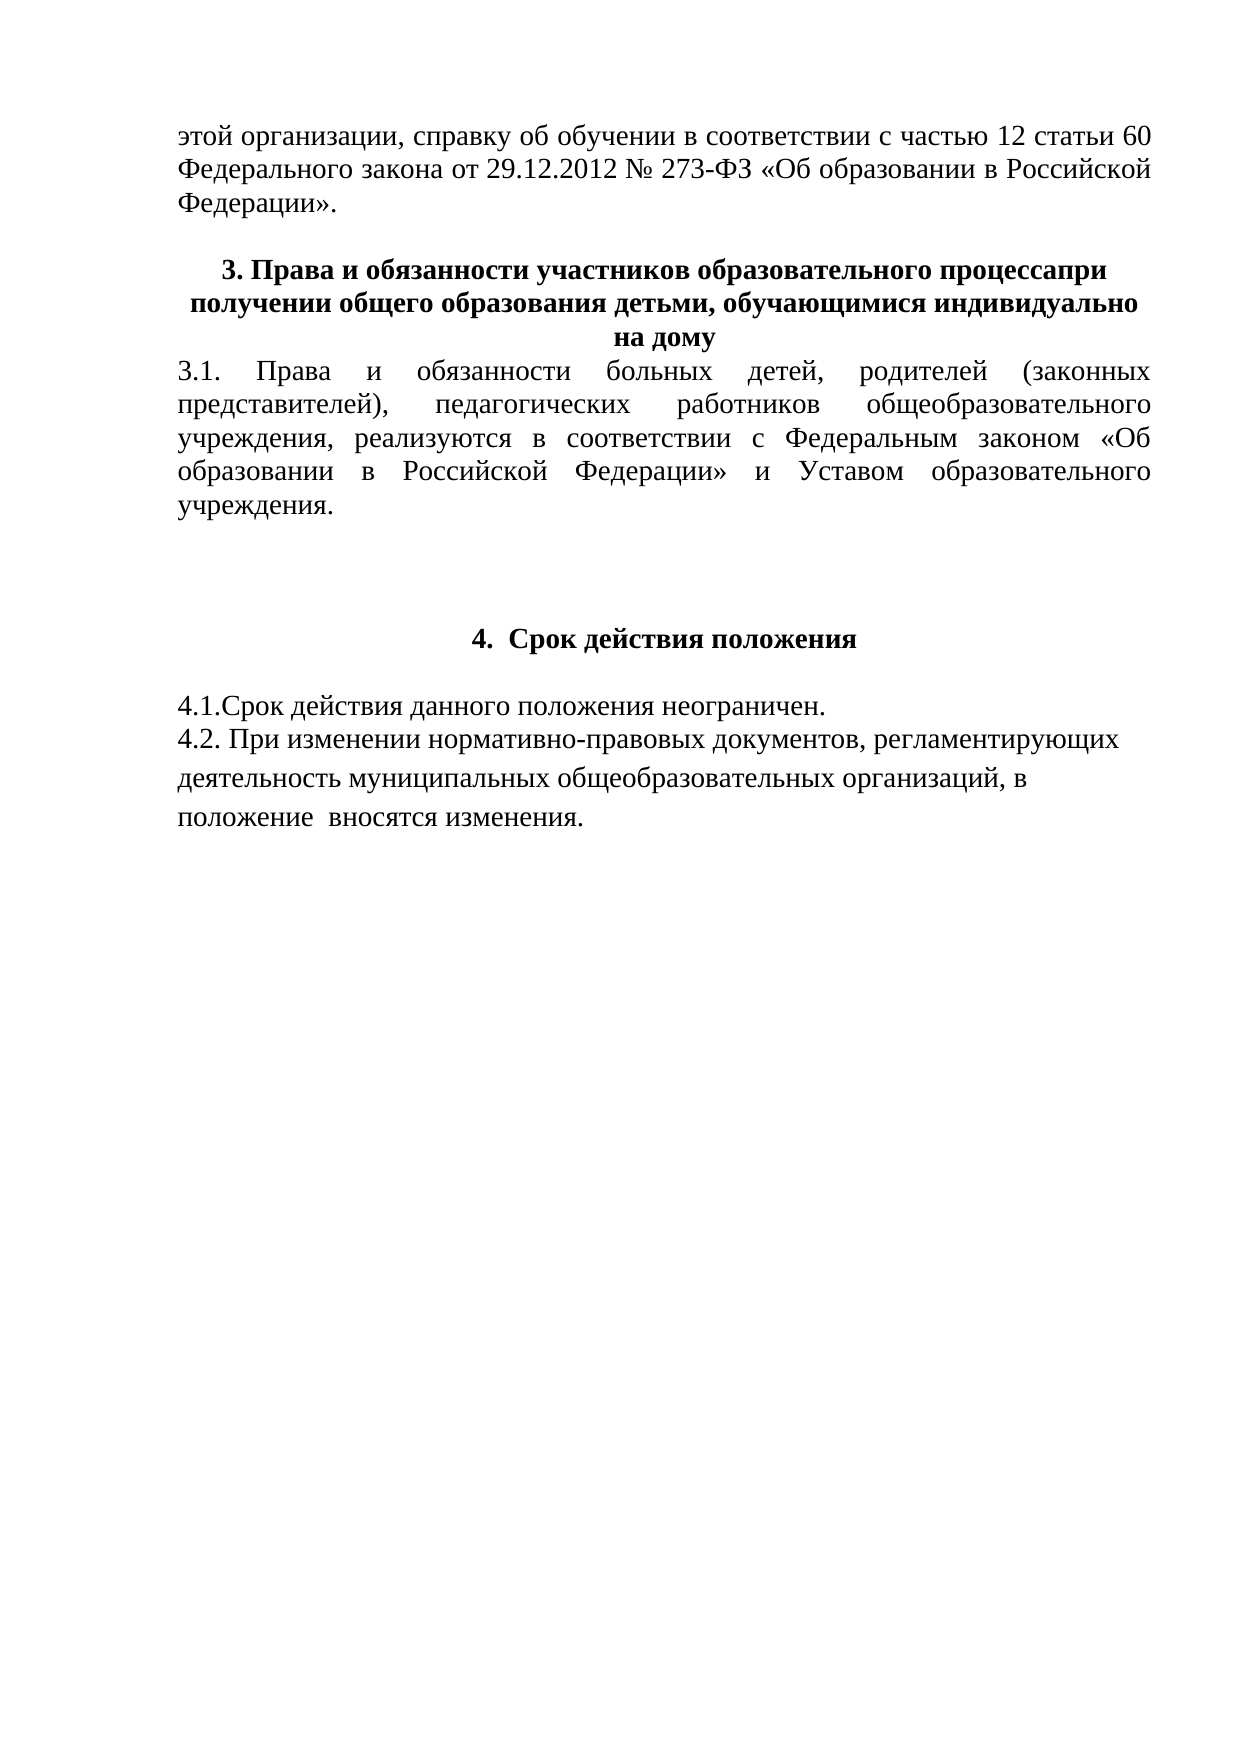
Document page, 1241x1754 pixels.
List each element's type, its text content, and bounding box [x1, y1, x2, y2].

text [177, 118, 1152, 219]
text 4.2. При изменении нормативно-правовых документов, регламентирующих деятельность муниципальных общеобразовательных организаций, в положение вносятся изменения. [177, 722, 1152, 832]
text 3.1. Права и обязанности больных детей, родителей (законных представителей), педагогических работников общеобразовательного учреждения, реализуются в соответствии с Федеральным законом «Об образовании в Российской Федерации» и Уставом образовательного учреждения. [177, 353, 1152, 520]
text 4.1.Срок действия данного положения неограничен. [177, 688, 1152, 722]
text 3. Права и обязанности участников образовательного процессапри получении общего образования детьми, обучающимися индивидуально на дому [177, 252, 1152, 353]
text 4. Срок действия положения [177, 621, 1152, 654]
